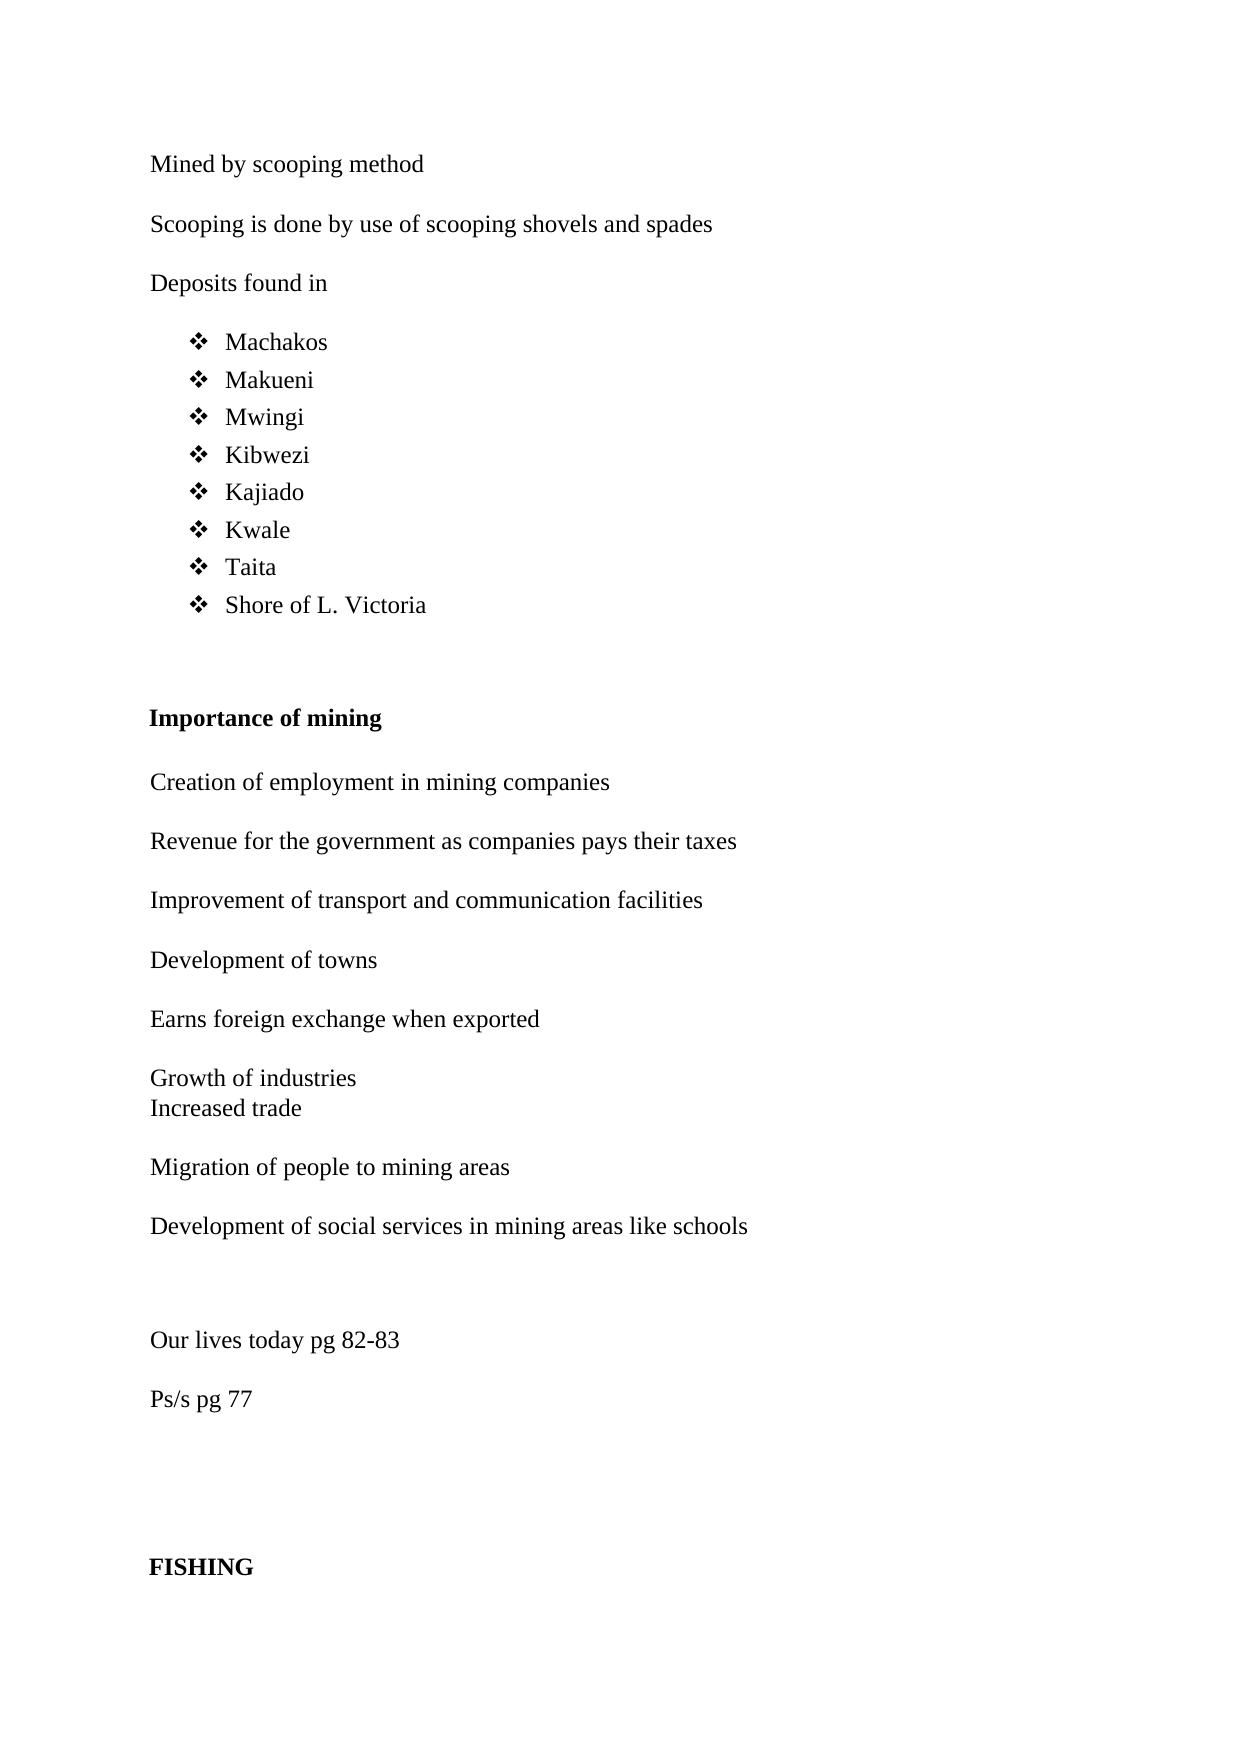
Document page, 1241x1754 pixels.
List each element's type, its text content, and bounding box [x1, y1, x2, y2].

text Revenue for the government as companies pays their taxes [150, 826, 1084, 855]
text Our lives today pg 82-83 [150, 1325, 1084, 1353]
list Makueni [187, 365, 1084, 394]
text Scooping is done by use of scooping shovels and spades [150, 209, 1084, 237]
text Creation of employment in mining companies [150, 767, 1084, 795]
list Mwingi [187, 402, 1084, 431]
text Ps/s pg 77 [150, 1384, 1084, 1413]
list Kwale [187, 515, 1084, 543]
text FISHING [148, 1552, 1086, 1581]
list Kajiado [187, 477, 1084, 506]
text Deposits found in [150, 268, 1084, 297]
list Machakos [187, 327, 1084, 356]
list Taita [187, 552, 1084, 580]
text Increased trade [150, 1093, 1084, 1121]
list Kibwezi [187, 440, 1084, 469]
text Improvement of transport and communication facilities [150, 885, 1084, 914]
text Migration of people to mining areas [150, 1152, 1084, 1181]
text Importance of mining [148, 703, 1086, 732]
text Development of social services in mining areas like schools [150, 1211, 1084, 1240]
text Growth of industries [150, 1063, 1084, 1092]
list Shore of L. Victoria [187, 590, 1084, 618]
text Earns foreign exchange when exported [150, 1004, 1084, 1033]
text Development of towns [150, 945, 1084, 973]
text Mined by scooping method [150, 149, 1084, 178]
